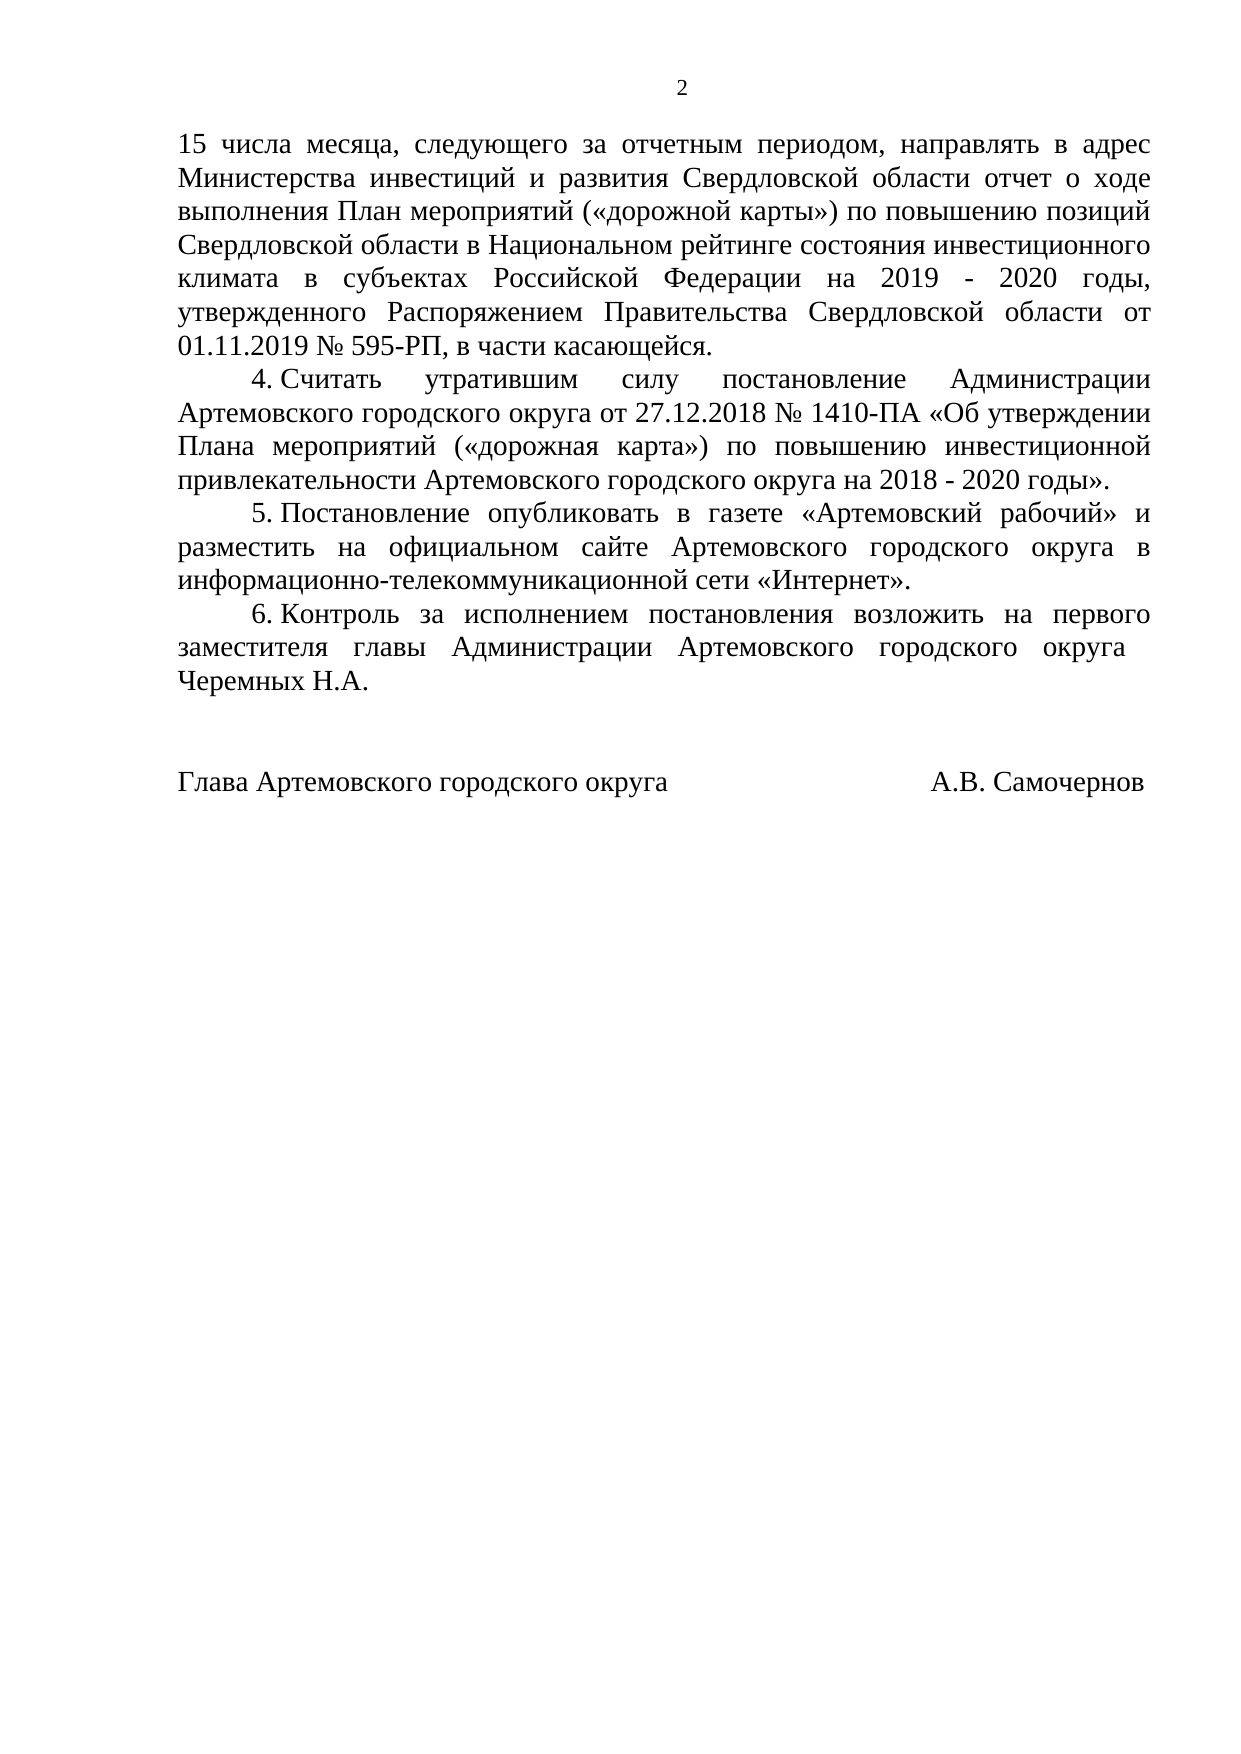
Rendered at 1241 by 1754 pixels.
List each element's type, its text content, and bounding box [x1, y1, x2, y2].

text 6. Контроль за исполнением постановления возложить на первого заместителя главы Администрации Артемовского городского округа Черемных Н.А. [177, 596, 1152, 697]
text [177, 126, 1152, 361]
text 5. Постановление опубликовать в газете «Артемовский рабочий» и разместить на официальном сайте Артемовского городского округа в информационно-телекоммуникационной сети «Интернет». [177, 495, 1152, 596]
text Глава Артемовского городского округа А.В. Самочернов [177, 764, 1152, 797]
text 4. Считать утратившим силу постановление Администрации Артемовского городского округа от 27.12.2018 № 1410-ПА «Об утверждении Плана мероприятий («дорожная карта») по повышению инвестиционной привлекательности Артемовского городского округа на 2018 - 2020 годы». [177, 361, 1152, 495]
